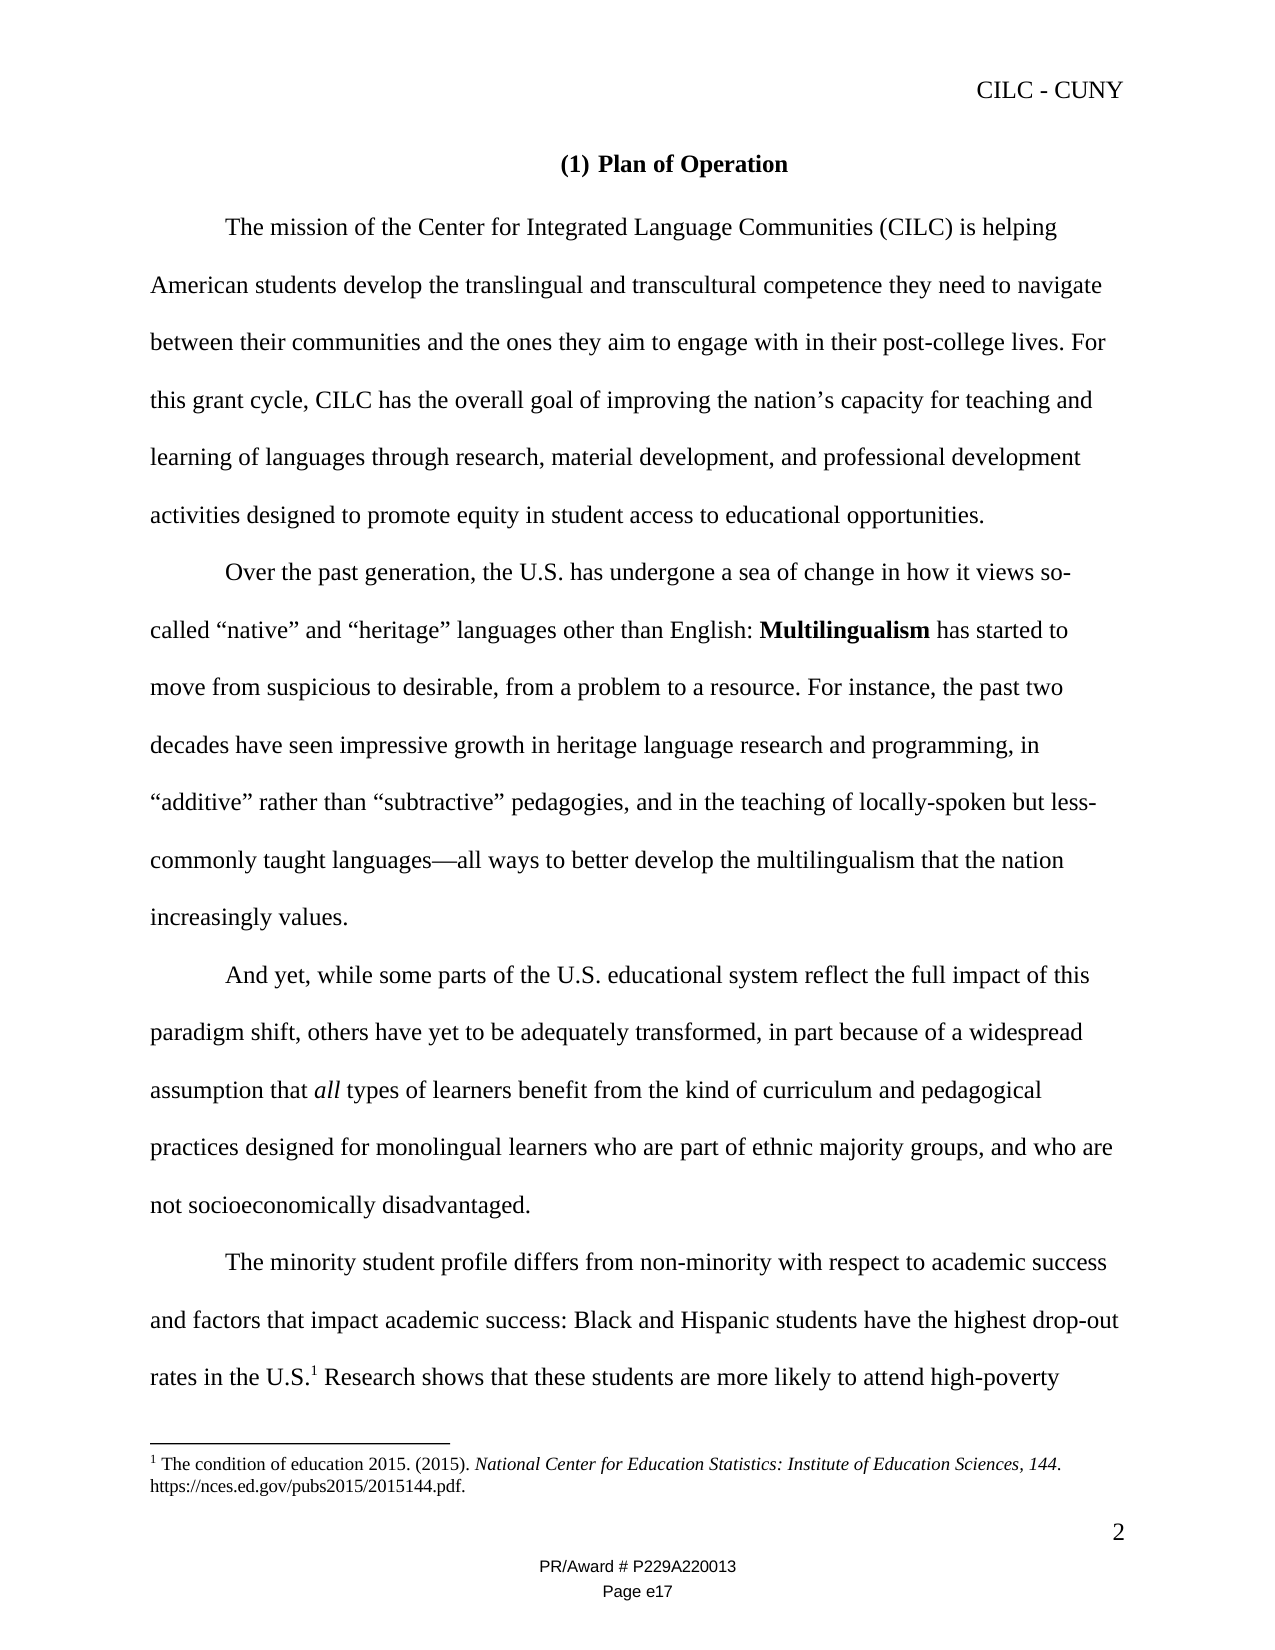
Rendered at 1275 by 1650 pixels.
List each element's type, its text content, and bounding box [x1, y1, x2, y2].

subtitle Plan of Operation [560, 149, 1175, 177]
text The minority student profile differs from non-minority with respect to academic success and factors that impact academic success: Black and Hispanic students have the highest drop-out rates in the U.S.1 Research shows that these students are more likely to attend high-poverty [150, 1247, 1125, 1391]
text The mission of the Center for Integrated Language Communities (CILC) is helping American students develop the translingual and transcultural competence they need to navigate between their communities and the ones they aim to engage with in their post-college lives. For this grant cycle, CILC has the overall goal of improving the nation’s capacity for teaching and learning of languages through research, material development, and professional development activities designed to promote equity in student access to educational opportunities. [150, 212, 1125, 528]
text And yet, while some parts of the U.S. educational system reflect the full impact of this paradigm shift, others have yet to be adequately transformed, in part because of a widespread assumption that all types of learners benefit from the kind of curriculum and pedagogical practices designed for monolingual learners who are part of ethnic majority groups, and who are not socioeconomically disadvantaged. [150, 960, 1123, 1218]
text Over the past generation, the U.S. has undergone a sea of change in how it views so- called “native” and “heritage” languages other than English: Multilingualism has started to move from suspicious to desirable, from a problem to a resource. For instance, the past two decades have seen impressive growth in heritage language research and programming, in “additive” rather than “subtractive” pedagogies, and in the teaching of locally-spoken but less- commonly taught languages—all ways to better develop the multilingualism that the nation increasingly values. [150, 557, 1101, 931]
text 1 The condition of education 2015. (2015). National Center for Education Statistics: Institute of Education Sciences, 144. https://nces.ed.gov/pubs2015/2015144.pdf. [150, 1452, 1125, 1496]
